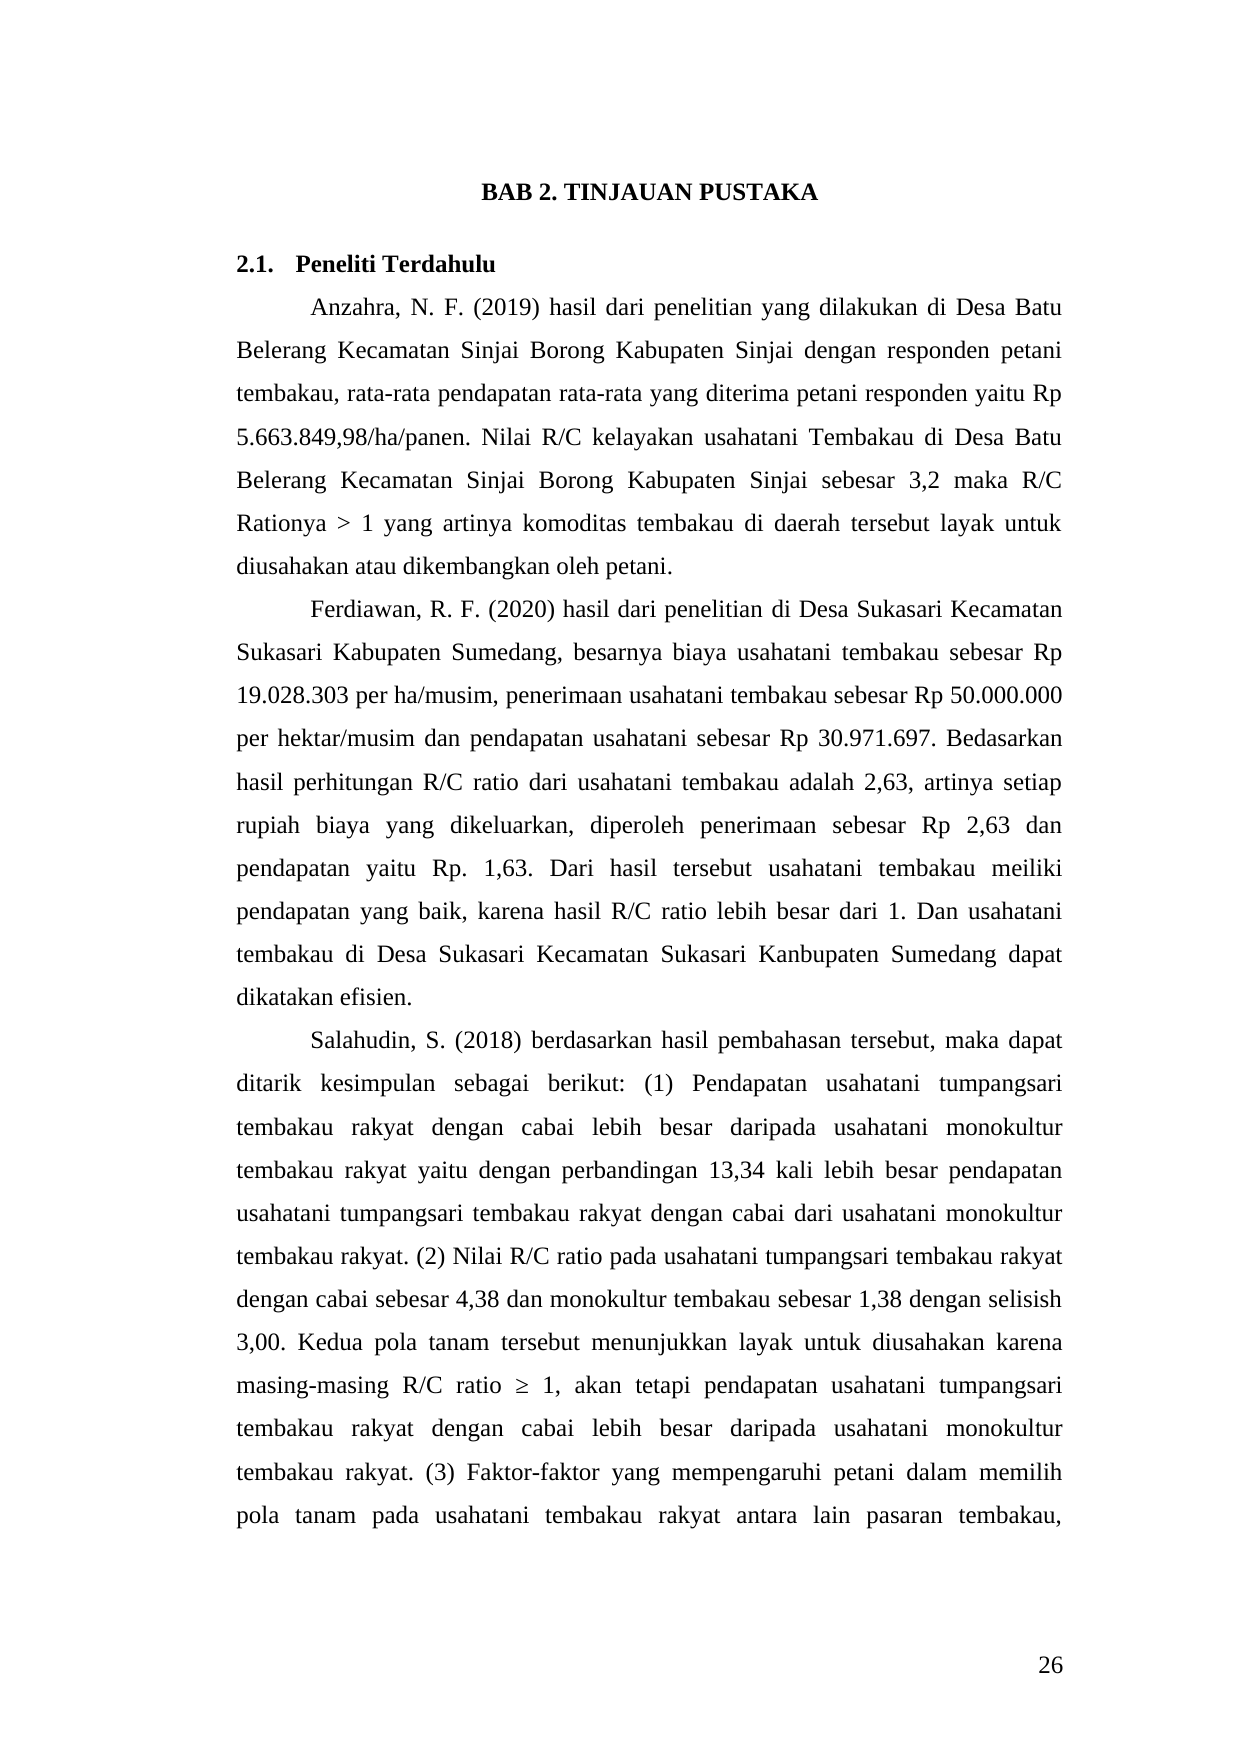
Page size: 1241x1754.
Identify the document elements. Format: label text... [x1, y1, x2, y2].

text Anzahra, N. F. (2019) hasil dari penelitian yang dilakukan di Desa Batu Belerang Kecamatan Sinjai Borong Kabupaten Sinjai dengan responden petani tembakau, rata-rata pendapatan rata-rata yang diterima petani responden yaitu Rp 5.663.849,98/ha/panen. Nilai R/C kelayakan usahatani Tembakau di Desa Batu Belerang Kecamatan Sinjai Borong Kabupaten Sinjai sebesar 3,2 maka R/C Rationya > 1 yang artinya komoditas tembakau di daerah tersebut layak untuk diusahakan atau dikembangkan oleh petani. [236, 292, 1063, 580]
text Ferdiawan, R. F. (2020) hasil dari penelitian di Desa Sukasari Kecamatan Sukasari Kabupaten Sumedang, besarnya biaya usahatani tembakau sebesar Rp 19.028.303 per ha/musim, penerimaan usahatani tembakau sebesar Rp 50.000.000 per hektar/musim dan pendapatan usahatani sebesar Rp 30.971.697. Bedasarkan hasil perhitungan R/C ratio dari usahatani tembakau adalah 2,63, artinya setiap rupiah biaya yang dikeluarkan, diperoleh penerimaan sebesar Rp 2,63 dan pendapatan yaitu Rp. 1,63. Dari hasil tersebut usahatani tembakau meiliki pendapatan yang baik, karena hasil R/C ratio lebih besar dari 1. Dan usahatani tembakau di Desa Sukasari Kecamatan Sukasari Kanbupaten Sumedang dapat dikatakan efisien. [236, 594, 1063, 1011]
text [236, 1025, 1063, 1528]
text BAB 2. TINJAUAN PUSTAKA [236, 177, 1063, 206]
subtitle Peneliti Terdahulu [236, 249, 1063, 278]
